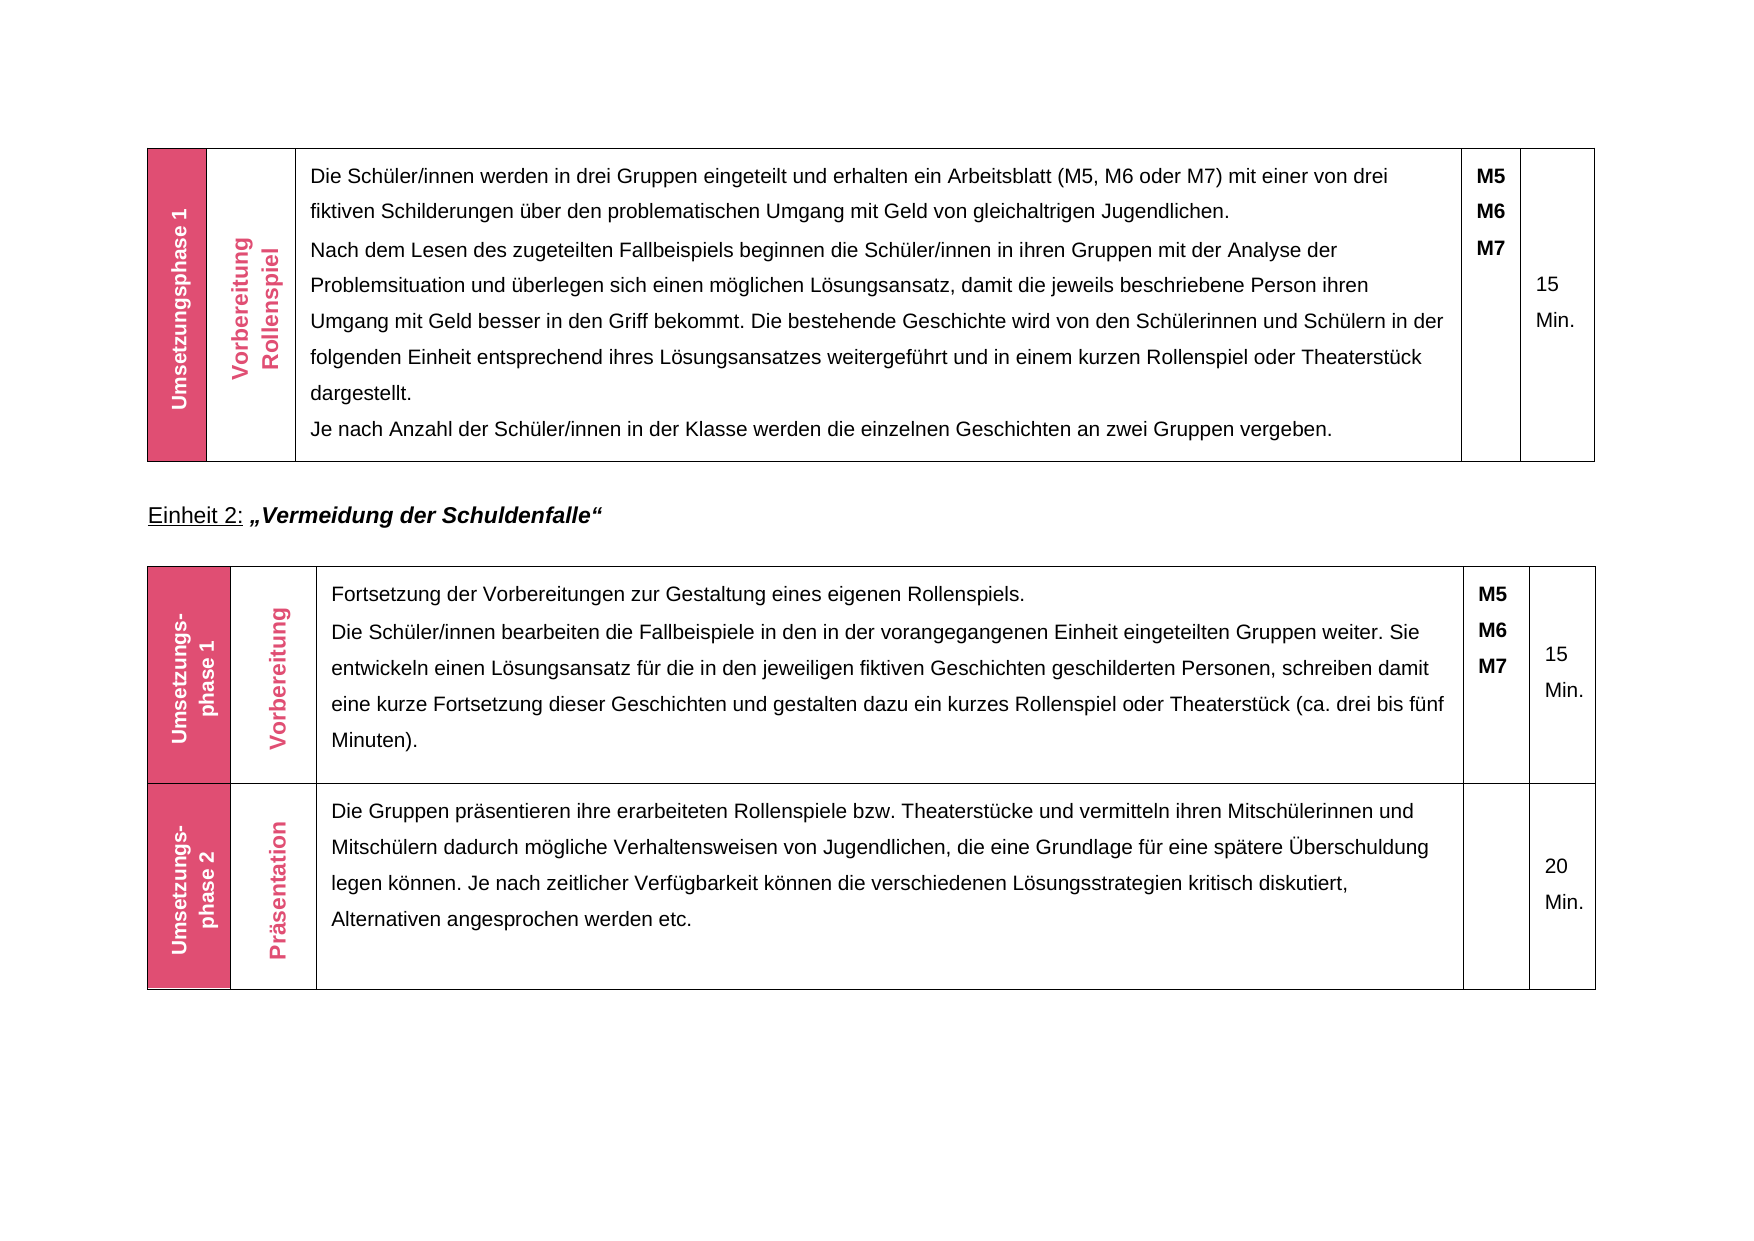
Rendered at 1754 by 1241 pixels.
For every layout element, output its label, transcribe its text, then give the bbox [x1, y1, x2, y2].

table_cell Die Schüler/innen werden in drei Gruppen eingeteilt und erhalten ein Arbeitsblatt (M5, M6 oder M7) mit einer von drei fiktiven Schilderungen über den problematischen Umgang mit Geld von gleichaltrigen Jugendlichen. Nach dem Lesen des zugeteilten Fallbeispiels beginnen die Schüler/innen in ihren Gruppen mit der Analyse der Problemsituation und überlegen sich einen möglichen Lösungsansatz, damit die jeweils beschriebene Person ihren Umgang mit Geld besser in den Griff bekommt. Die bestehende Geschichte wird von den Schülerinnen und Schülern in der folgenden Einheit entsprechend ihres Lösungsansatzes weitergeführt und in einem kurzen Rollenspiel oder Theaterstück dargestellt. Je nach Anzahl der Schüler/innen in der Klasse werden die einzelnen Geschichten an zwei Gruppen vergeben. [296, 149, 1461, 461]
table_header Umsetzungs-phase 1 [148, 567, 230, 783]
table_cell Präsentation [231, 784, 316, 988]
table_cell 20 Min. [1530, 784, 1595, 988]
table_cell Die Gruppen präsentieren ihre erarbeiteten Rollenspiele bzw. Theaterstücke und vermitteln ihren Mitschülerinnen und Mitschülern dadurch mögliche Verhaltensweisen von Jugendlichen, die eine Grundlage für eine spätere Überschuldung legen können. Je nach zeitlicher Verfügbarkeit können die verschiedenen Lösungsstrategien kritisch diskutiert, Alternativen angesprochen werden etc. [317, 784, 1463, 988]
table_cell [1464, 784, 1529, 988]
table_header Vorbereitung [231, 567, 316, 783]
table_cell 15 Min. [1521, 149, 1594, 461]
table_header Fortsetzung der Vorbereitungen zur Gestaltung eines eigenen Rollenspiels. Die Schüler/innen bearbeiten die Fallbeispiele in den in der vorangegangenen Einheit eingeteilten Gruppen weiter. Sie entwickeln einen Lösungsansatz für die in den jeweiligen fiktiven Geschichten geschilderten Personen, schreiben damit eine kurze Fortsetzung dieser Geschichten und gestalten dazu ein kurzes Rollenspiel oder Theaterstück (ca. drei bis fünf Minuten). [317, 567, 1463, 783]
table_header 15 Min. [1530, 567, 1595, 783]
table_cell Umsetzungs-phase 2 [148, 784, 230, 988]
table_cell Umsetzungsphase 1 [148, 149, 206, 461]
table_cell M5 M6 M7 [1462, 149, 1520, 461]
table_cell Vorbereitung Rollenspiel [207, 149, 295, 461]
table_header M5 M6 M7 [1464, 567, 1529, 783]
text Einheit 2: „Vermeidung der Schuldenfalle“ [148, 502, 1636, 528]
